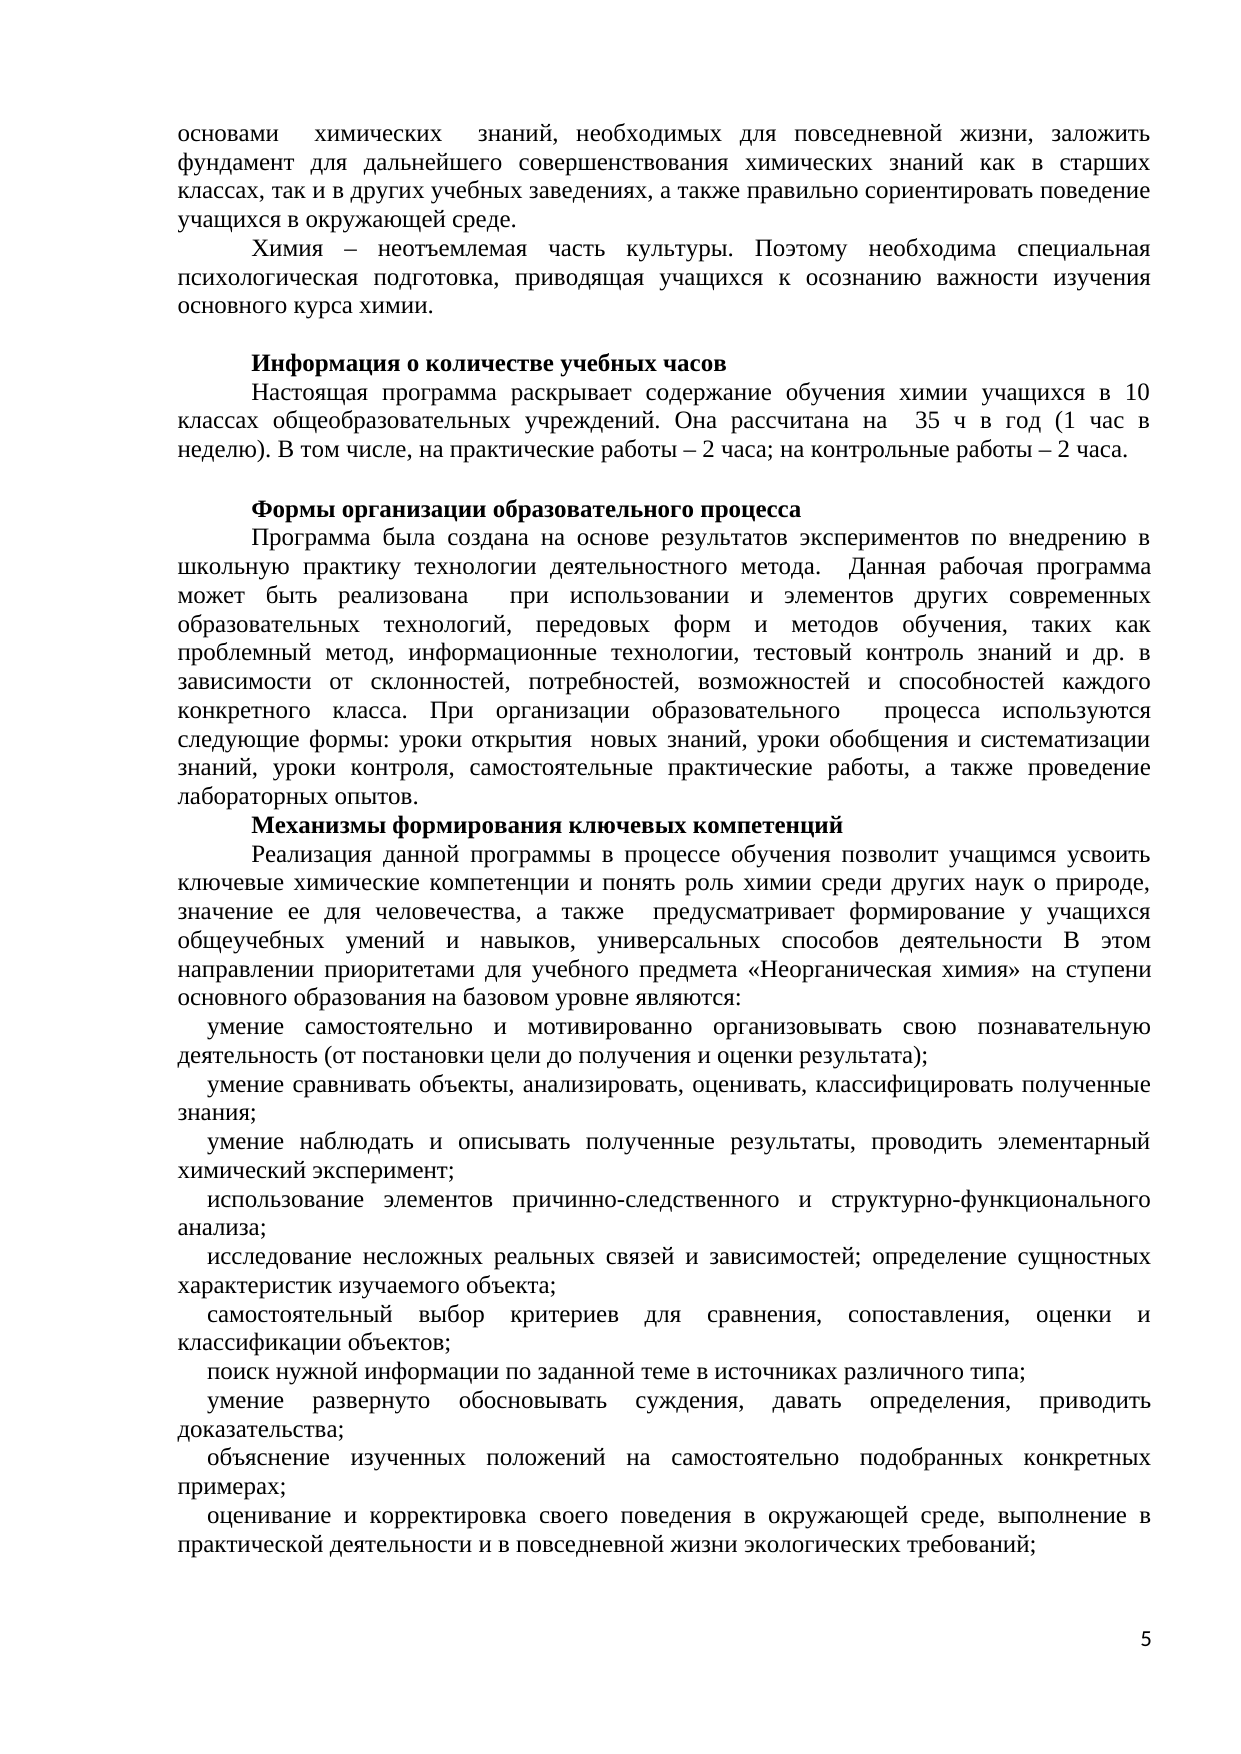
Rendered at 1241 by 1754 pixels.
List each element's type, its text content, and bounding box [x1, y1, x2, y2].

text умение наблюдать и описывать полученные результаты, проводить элементарный химический эксперимент; [177, 1126, 1152, 1184]
text Химия – неотъемлемая часть культуры. Поэтому необходима специальная психологическая подготовка, приводящая учащихся к осознанию важности изучения основного курса химии. [177, 233, 1152, 319]
text исследование несложных реальных связей и зависимостей; определение сущностных характеристик изучаемого объекта; [177, 1241, 1152, 1299]
text Формы организации образовательного процесса [177, 494, 1152, 522]
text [177, 118, 1152, 233]
text Механизмы формирования ключевых компетенций [177, 810, 1152, 839]
text Настоящая программа раскрывает содержание обучения химии учащихся в 10 классах общеобразовательных учреждений. Она рассчитана на 35 ч в год (1 час в неделю). В том числе, на практические работы – 2 часа; на контрольные работы – 2 часа. [177, 377, 1152, 463]
text умение сравнивать объекты, анализировать, оценивать, классифицировать полученные знания; [177, 1069, 1152, 1126]
text поиск нужной информации по заданной теме в источниках различного типа; [177, 1356, 1152, 1385]
text использование элементов причинно-следственного и структурно-функционального анализа; [177, 1184, 1152, 1241]
text Программа была создана на основе результатов экспериментов по внедрению в школьную практику технологии деятельностного метода. Данная рабочая программа может быть реализована при использовании и элементов других современных образовательных технологий, передовых форм и методов обучения, таких как проблемный метод, информационные технологии, тестовый контроль знаний и др. в зависимости от склонностей, потребностей, возможностей и способностей каждого конкретного класса. При организации образовательного процесса используются следующие формы: уроки открытия новых знаний, уроки обобщения и систематизации знаний, уроки контроля, самостоятельные практические работы, а также проведение лабораторных опытов. [177, 522, 1152, 810]
text Информация о количестве учебных часов [177, 348, 1152, 377]
text Реализация данной программы в процессе обучения позволит учащимся усвоить ключевые химические компетенции и понять роль химии среди других наук о природе, значение ее для человечества, а также предусматривает формирование у учащихся общеучебных умений и навыков, универсальных способов деятельности В этом направлении приоритетами для учебного предмета «Неорганическая химия» на ступени основного образования на базовом уровне являются: [177, 839, 1152, 1011]
text умение развернуто обосновывать суждения, давать определения, приводить доказательства; [177, 1385, 1152, 1442]
text объяснение изученных положений на самостоятельно подобранных конкретных примерах; [177, 1442, 1152, 1500]
text самостоятельный выбор критериев для сравнения, сопоставления, оценки и классификации объектов; [177, 1299, 1152, 1356]
text умение самостоятельно и мотивированно организовывать свою познавательную деятельность (от постановки цели до получения и оценки результата); [177, 1011, 1152, 1069]
text оценивание и корректировка своего поведения в окружающей среде, выполнение в практической деятельности и в повседневной жизни экологических требований; [177, 1500, 1152, 1557]
